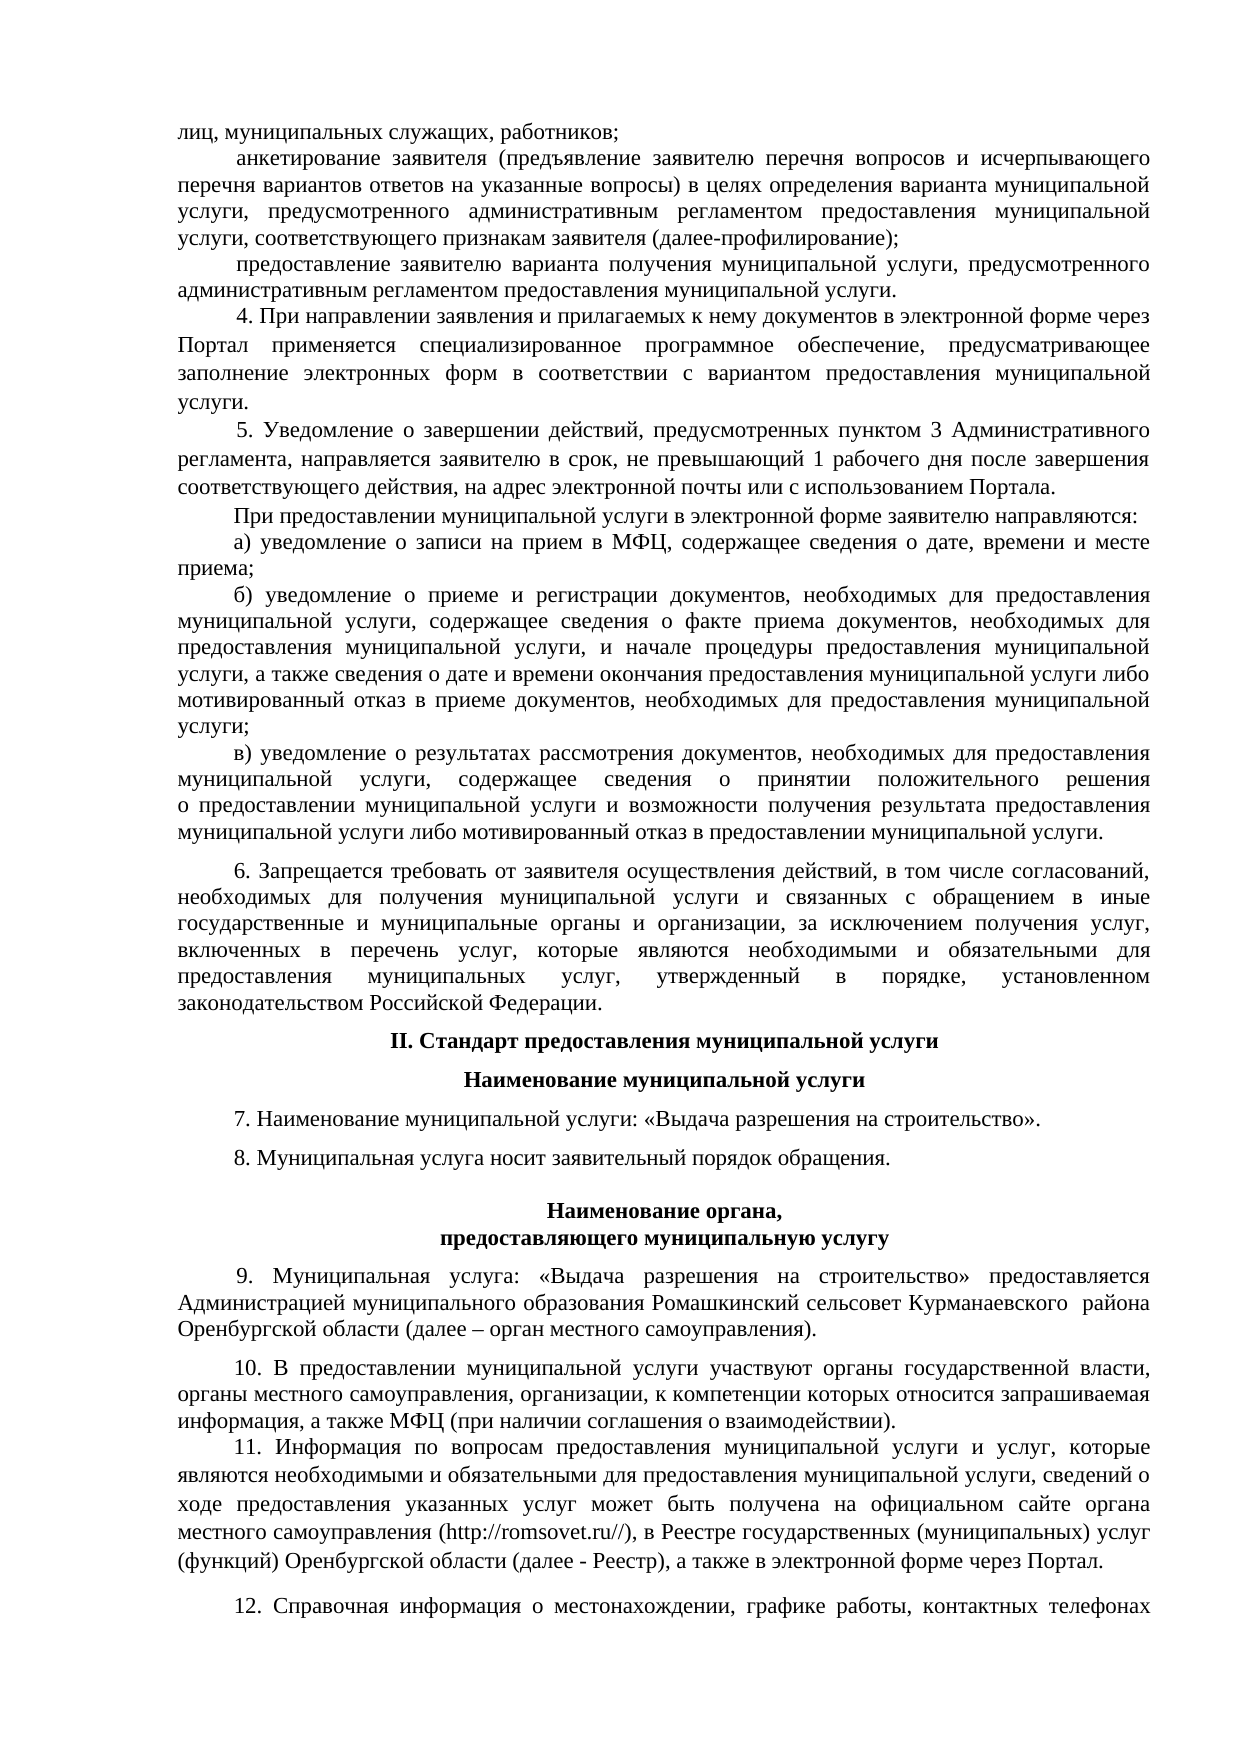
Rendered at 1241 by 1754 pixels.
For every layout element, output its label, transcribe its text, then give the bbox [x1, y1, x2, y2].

text анкетирование заявителя (предъявление заявителю перечня вопросов и исчерпывающего перечня вариантов ответов на указанные вопросы) в целях определения варианта муниципальной услуги, предусмотренного административным регламентом предоставления муниципальной услуги, соответствующего признакам заявителя (далее-профилирование); [177, 144, 1152, 250]
text б) уведомление о приеме и регистрации документов, необходимых для предоставления муниципальной услуги, содержащее сведения о факте приема документов, необходимых для предоставления муниципальной услуги, и начале процедуры предоставления муниципальной услуги, а также сведения о дате и времени окончания предоставления муниципальной услуги либо мотивированный отказ в приеме документов, необходимых для предоставления муниципальной услуги; [177, 581, 1152, 739]
text в) уведомление о результатах рассмотрения документов, необходимых для предоставления муниципальной услуги, содержащее сведения о принятии положительного решения о предоставлении муниципальной услуги и возможности получения результата предоставления муниципальной услуги либо мотивированный отказ в предоставлении муниципальной услуги. [177, 739, 1152, 844]
title II. Стандарт предоставления муниципальной услуги [177, 1027, 1152, 1054]
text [177, 1592, 1152, 1618]
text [177, 118, 1152, 144]
title Наименование органа, [177, 1197, 1152, 1223]
text 11. Информация по вопросам предоставления муниципальной услуги и услуг, которые являются необходимыми и обязательными для предоставления муниципальной услуги, сведений о ходе предоставления указанных услуг может быть получена на официальном сайте органа местного самоуправления (http://romsovet.ru//), в Реестре государственных (муниципальных) услуг (функций) Оренбургской области (далее - Реестр), а также в электронной форме через Портал. [177, 1433, 1152, 1573]
text 4. При направлении заявления и прилагаемых к нему документов в электронной форме через Портал применяется специализированное программное обеспечение, предусматривающее заполнение электронных форм в соответствии с вариантом предоставления муниципальной услуги. [177, 303, 1152, 414]
text 10. В предоставлении муниципальной услуги участвуют органы государственной власти, органы местного самоуправления, организации, к компетенции которых относится запрашиваемая информация, а также МФЦ (при наличии соглашения о взаимодействии). [177, 1354, 1152, 1433]
text предоставление заявителю варианта получения муниципальной услуги, предусмотренного административным регламентом предоставления муниципальной услуги. [177, 250, 1152, 303]
text а) уведомление о записи на прием в МФЦ, содержащее сведения о дате, времени и месте приема; [177, 528, 1152, 581]
text При предоставлении муниципальной услуги в электронной форме заявителю направляются: [177, 502, 1152, 528]
text 9. Муниципальная услуга: «Выдача разрешения на строительство» предоставляется Администрацией муниципального образования Ромашкинский сельсовет Курманаевского района Оренбургской области (далее – орган местного самоуправления). [177, 1262, 1152, 1341]
title предоставляющего муниципальную услугу [177, 1223, 1152, 1250]
text 8. Муниципальная услуга носит заявительный порядок обращения. [177, 1144, 1152, 1170]
text 5. Уведомление о завершении действий, предусмотренных пунктом 3 Административного регламента, направляется заявителю в срок, не превышающий 1 рабочего дня после завершения соответствующего действия, на адрес электронной почты или с использованием Портала. [177, 416, 1152, 499]
title Наименование муниципальной услуги [177, 1066, 1152, 1093]
text 7. Наименование муниципальной услуги: «Выдача разрешения на строительство». [177, 1105, 1152, 1131]
text 6. Запрещается требовать от заявителя осуществления действий, в том числе согласований, необходимых для получения муниципальной услуги и связанных с обращением в иные государственные и муниципальные органы и организации, за исключением получения услуг, включенных в перечень услуг, которые являются необходимыми и обязательными для предоставления муниципальных услуг, утвержденный в порядке, установленном законодательством Российской Федерации. [177, 857, 1152, 1015]
